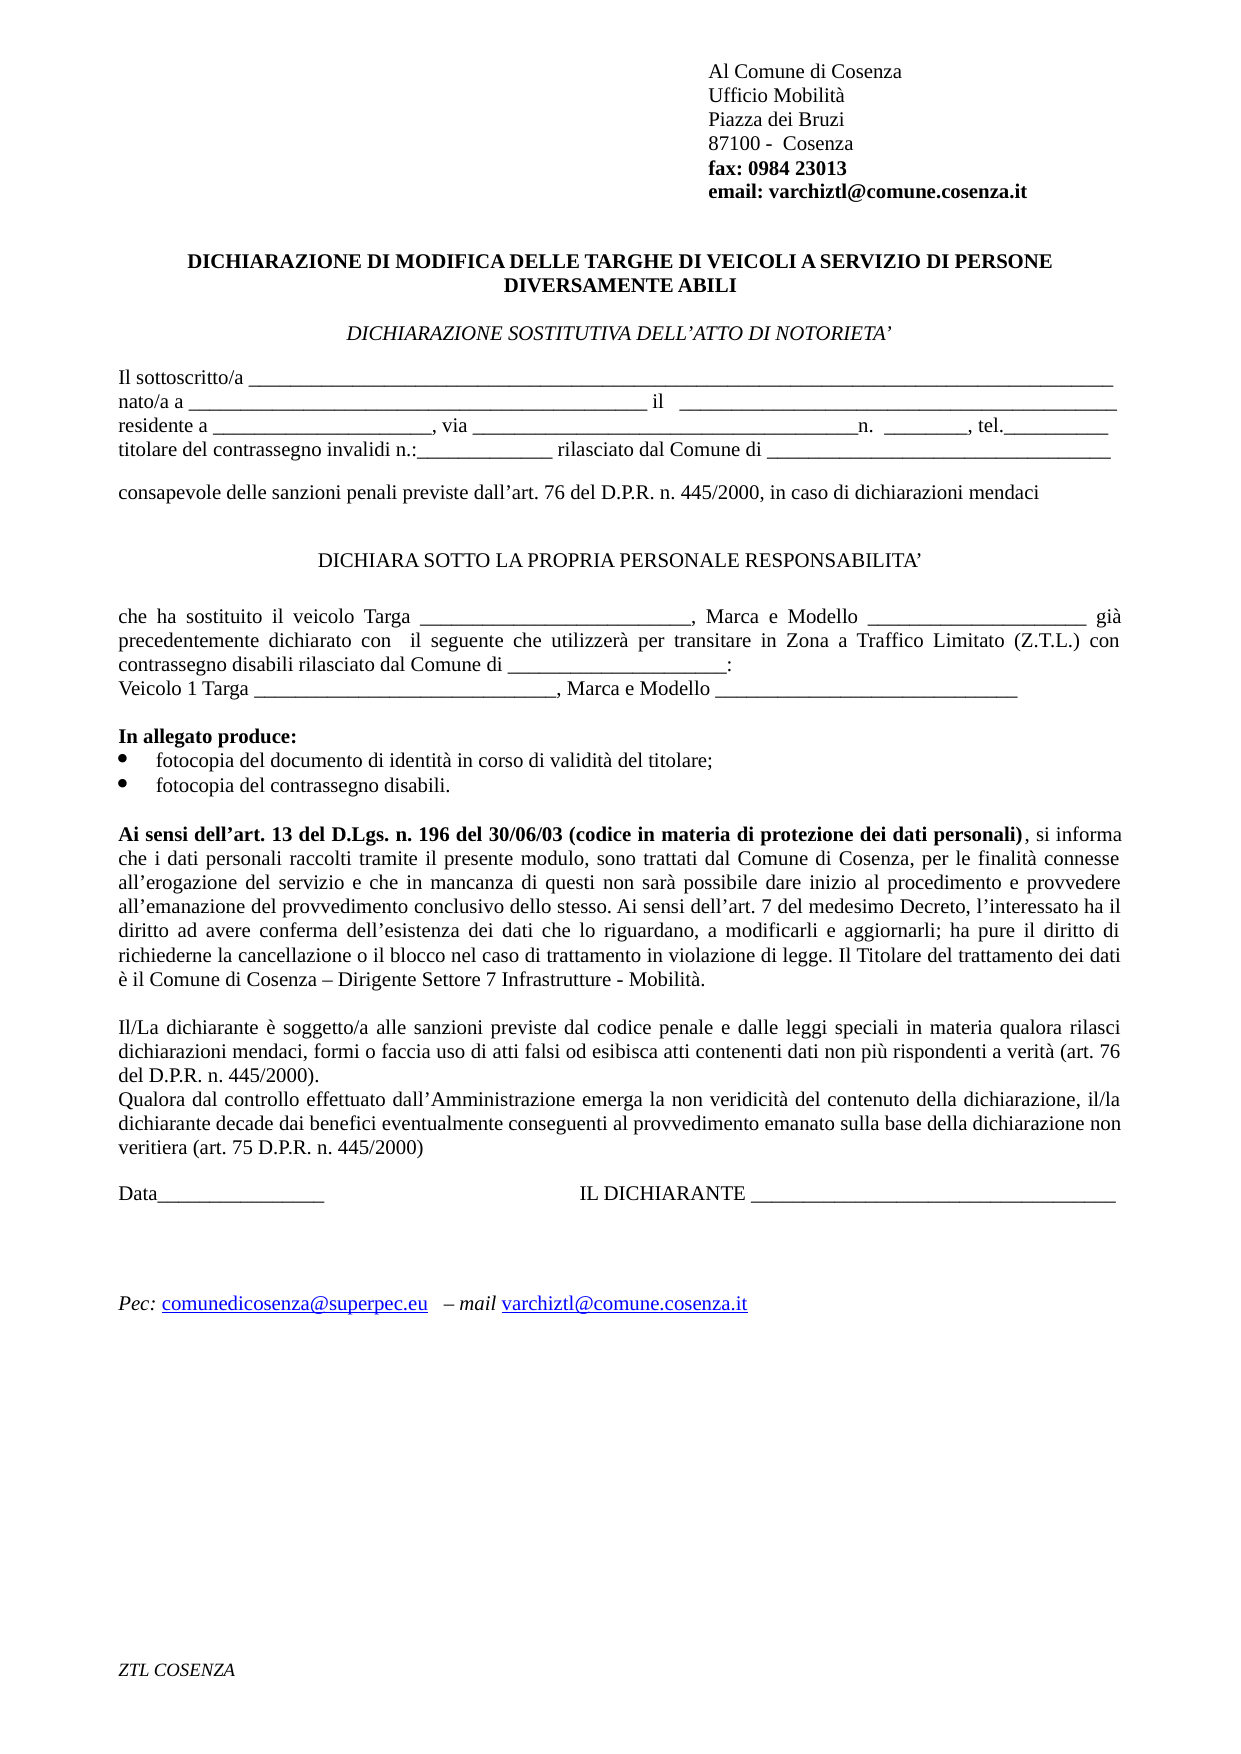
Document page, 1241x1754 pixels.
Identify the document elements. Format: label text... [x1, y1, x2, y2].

text Qualora dal controllo effettuato dall’Amministrazione emerga la non veridicità del contenuto della dichiarazione, il/la dichiarante decade dai benefici eventualmente conseguenti al provvedimento emanato sulla base della dichiarazione non veritiera (art. 75 D.P.R. n. 445/2000) [118, 1087, 1122, 1159]
text In allegato produce: [118, 724, 1122, 748]
text Pec: comunedicosenza@superpec.eu – mail varchiztl@comune.cosenza.it [118, 1291, 1122, 1315]
list fotocopia del documento di identità in corso di validità del titolare; [118, 748, 1122, 773]
text fax: 0984 23013 [708, 155, 1122, 179]
text Ai sensi dell’art. 13 del D.Lgs. n. 196 del 30/06/03 (codice in materia di protezione dei dati personali), si informa che i dati personali raccolti tramite il presente modulo, sono trattati dal Comune di Cosenza, per le finalità connesse all’erogazione del servizio e che in mancanza di questi non sarà possibile dare inizio al procedimento e provvedere all’emanazione del provvedimento conclusivo dello stesso. Ai sensi dell’art. 7 del medesimo Decreto, l’interessato ha il diritto ad avere conferma dell’esistenza dei dati che lo riguardano, a modificarli e aggiornarli; ha pure il diritto di richiederne la cancellazione o il blocco nel caso di trattamento in violazione di legge. Il Titolare del trattamento dei dati è il Comune di Cosenza – Dirigente Settore 7 Infrastrutture - Mobilità. [118, 822, 1122, 991]
text nato/a a ____________________________________________ il __________________________________________ [118, 389, 1122, 413]
text Data________________ IL DICHIARANTE ___________________________________ [118, 1181, 1122, 1205]
text titolare del contrassegno invalidi n.:_____________ rilasciato dal Comune di _________________________________ [118, 437, 1122, 461]
text Al Comune di Cosenza [708, 59, 1122, 83]
list fotocopia del contrassegno disabili. [118, 773, 1122, 798]
text Piazza dei Bruzi [708, 107, 1122, 131]
text Veicolo 1 Targa _____________________________, Marca e Modello _____________________________ [118, 676, 1122, 700]
text Ufficio Mobilità [708, 83, 1122, 107]
text email: varchiztl@comune.cosenza.it [708, 179, 1122, 203]
text residente a _____________________, via _____________________________________n. ________, tel.__________ [118, 413, 1122, 437]
subtitle DICHIARA SOTTO LA PROPRIA PERSONALE RESPONSABILITA’ [118, 548, 1122, 572]
text Il sottoscritto/a ___________________________________________________________________________________ [118, 364, 1122, 389]
text Il/La dichiarante è soggetto/a alle sanzioni previste dal codice penale e dalle leggi speciali in materia qualora rilasci dichiarazioni mendaci, formi o faccia uso di atti falsi od esibisca atti contenenti dati non più rispondenti a verità (art. 76 del D.P.R. n. 445/2000). [118, 1015, 1122, 1087]
text DICHIARAZIONE DI MODIFICA DELLE TARGHE DI VEICOLI A SERVIZIO DI PERSONE DIVERSAMENTE ABILI [118, 249, 1122, 297]
text consapevole delle sanzioni penali previste dall’art. 76 del D.P.R. n. 445/2000, in caso di dichiarazioni mendaci [118, 480, 1122, 504]
text DICHIARAZIONE SOSTITUTIVA DELL’ATTO DI NOTORIETA’ [118, 321, 1122, 345]
text che ha sostituito il veicolo Targa __________________________, Marca e Modello _____________________ già precedentemente dichiarato con il seguente che utilizzerà per transitare in Zona a Traffico Limitato (Z.T.L.) con contrassegno disabili rilasciato dal Comune di _____________________: [118, 604, 1122, 676]
text 87100 - Cosenza [708, 131, 1122, 155]
